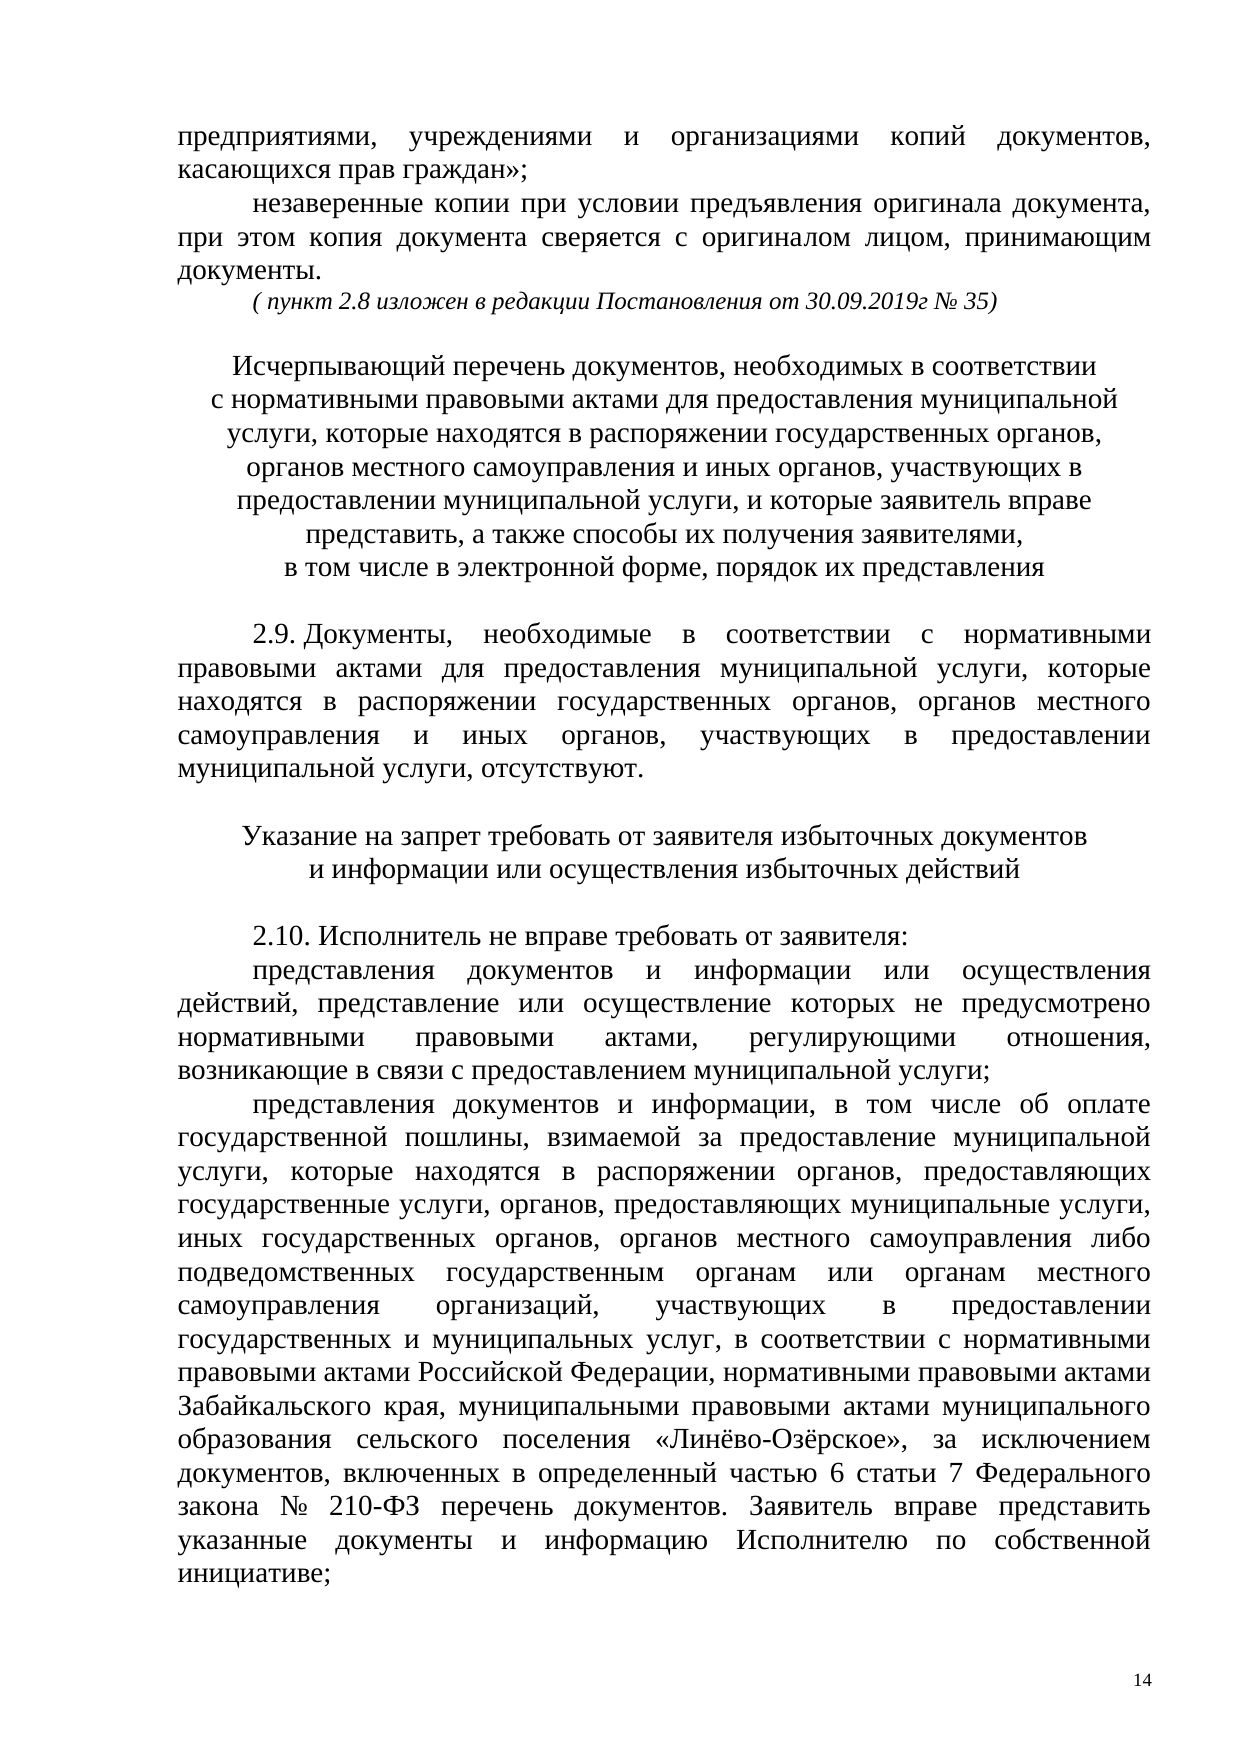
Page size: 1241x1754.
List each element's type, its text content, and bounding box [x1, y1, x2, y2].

text представить, а также способы их получения заявителями, [177, 516, 1152, 549]
text предоставлении муниципальной услуги, и которые заявитель вправе [177, 482, 1152, 516]
text в том числе в электронной форме, порядок их представления [177, 549, 1152, 583]
text 2.9. Документы, необходимые в соответствии с нормативными правовыми актами для предоставления муниципальной услуги, которые находятся в распоряжении государственных органов, органов местного самоуправления и иных органов, участвующих в предоставлении муниципальной услуги, отсутствуют. [177, 616, 1152, 784]
text представления документов и информации, в том числе об оплате государственной пошлины, взимаемой за предоставление муниципальной услуги, которые находятся в распоряжении органов, предоставляющих государственные услуги, органов, предоставляющих муниципальные услуги, иных государственных органов, органов местного самоуправления либо подведомственных государственным органам или органам местного самоуправления организаций, участвующих в предоставлении государственных и муниципальных услуг, в соответствии с нормативными правовыми актами Российской Федерации, нормативными правовыми актами Забайкальского края, муниципальными правовыми актами муниципального образования сельского поселения «Линёво-Озёрское», за исключением документов, включенных в определенный частью 6 статьи 7 Федерального закона № 210-ФЗ перечень документов. Заявитель вправе представить указанные документы и информацию Исполнителю по собственной инициативе; [177, 1086, 1152, 1589]
text и информации или осуществления избыточных действий [177, 851, 1152, 885]
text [177, 118, 1152, 185]
text представления документов и информации или осуществления действий, представление или осуществление которых не предусмотрено нормативными правовыми актами, регулирующими отношения, возникающие в связи с предоставлением муниципальной услуги; [177, 952, 1152, 1086]
text Указание на запрет требовать от заявителя избыточных документов [177, 818, 1152, 851]
text Исчерпывающий перечень документов, необходимых в соответствии [177, 348, 1152, 382]
text 2.10. Исполнитель не вправе требовать от заявителя: [177, 918, 1152, 952]
text ( пункт 2.8 изложен в редакции Постановления от 30.09.2019г № 35) [177, 286, 1152, 314]
text незаверенные копии при условии предъявления оригинала документа, при этом копия документа сверяется с оригиналом лицом, принимающим документы. [177, 185, 1152, 286]
text с нормативными правовыми актами для предоставления муниципальной услуги, которые находятся в распоряжении государственных органов, органов местного самоуправления и иных органов, участвующих в [177, 382, 1152, 482]
